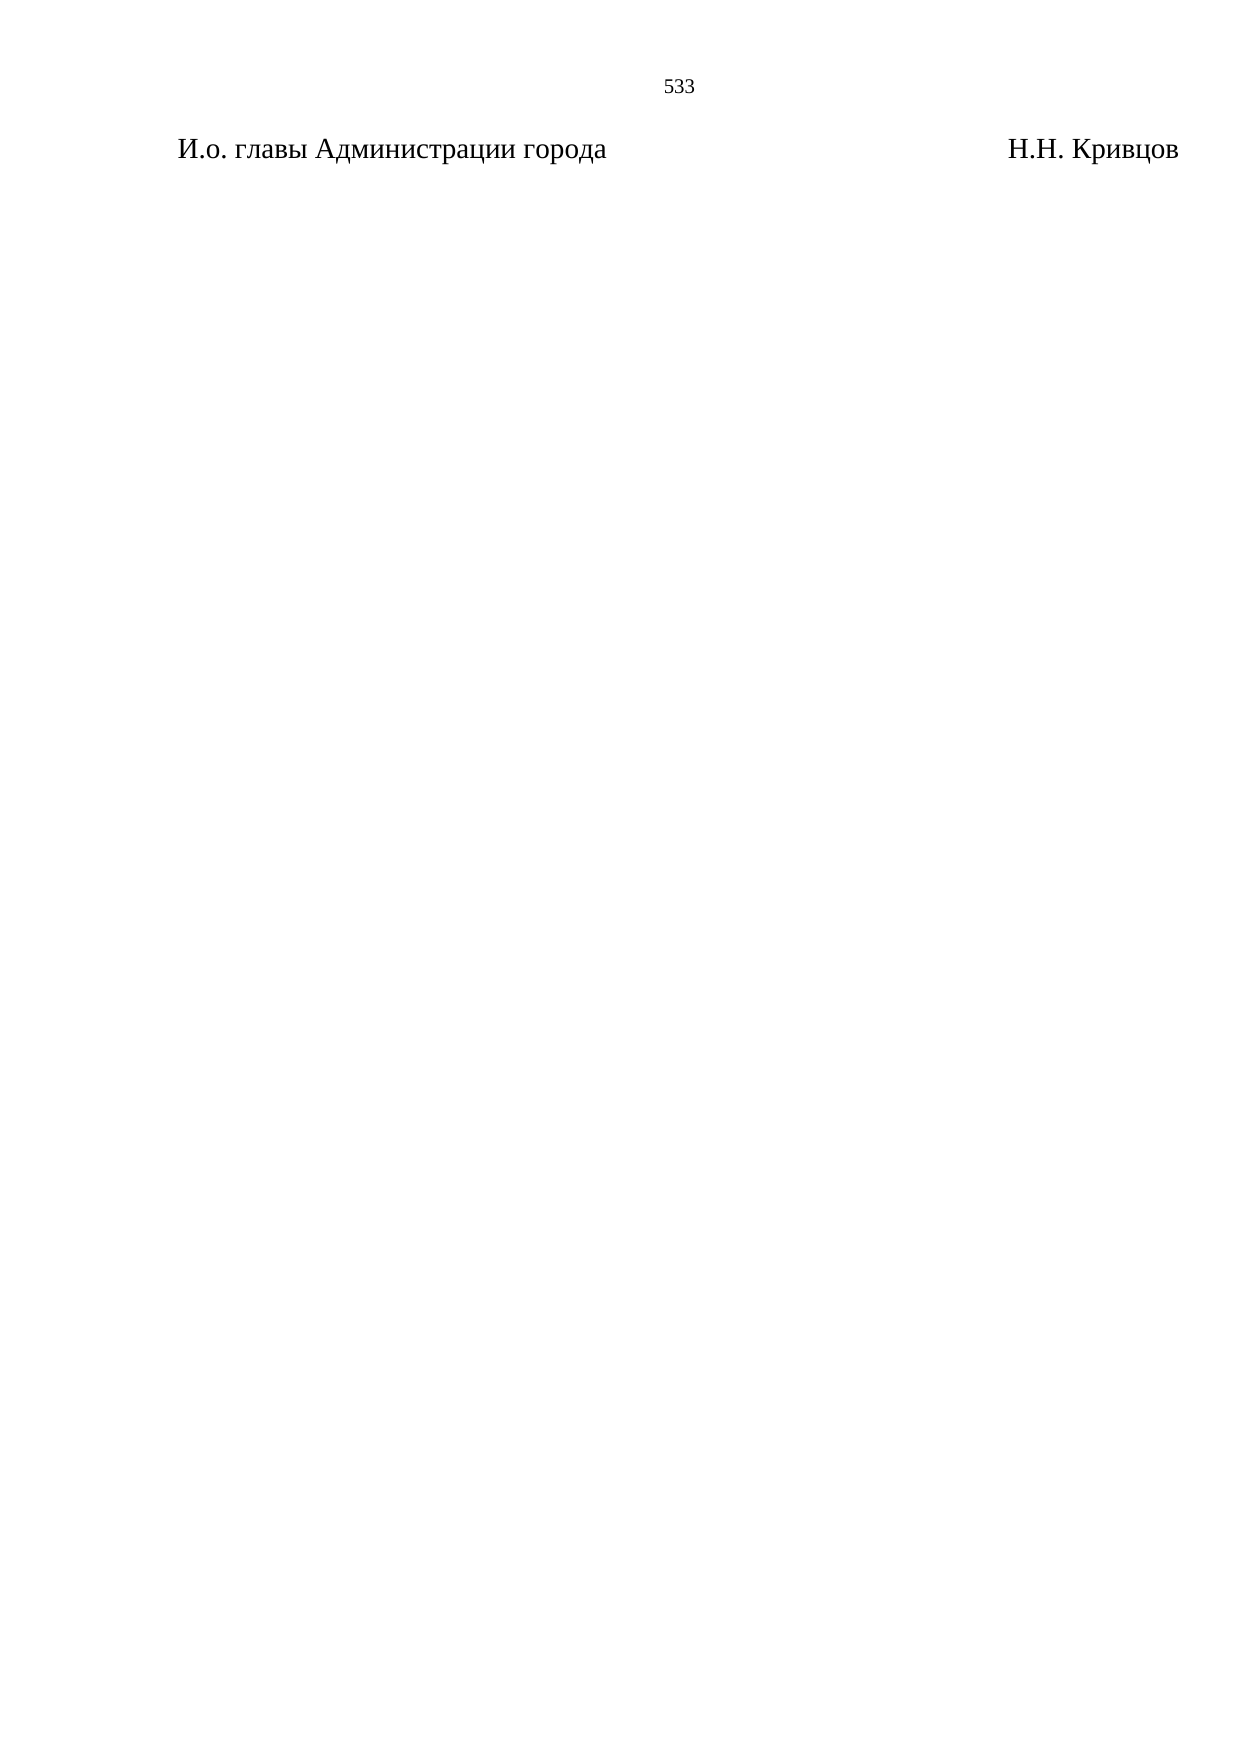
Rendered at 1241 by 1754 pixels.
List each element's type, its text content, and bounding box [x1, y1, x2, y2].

text И.о. главы Администрации города Н.Н. Кривцов [177, 131, 1181, 165]
